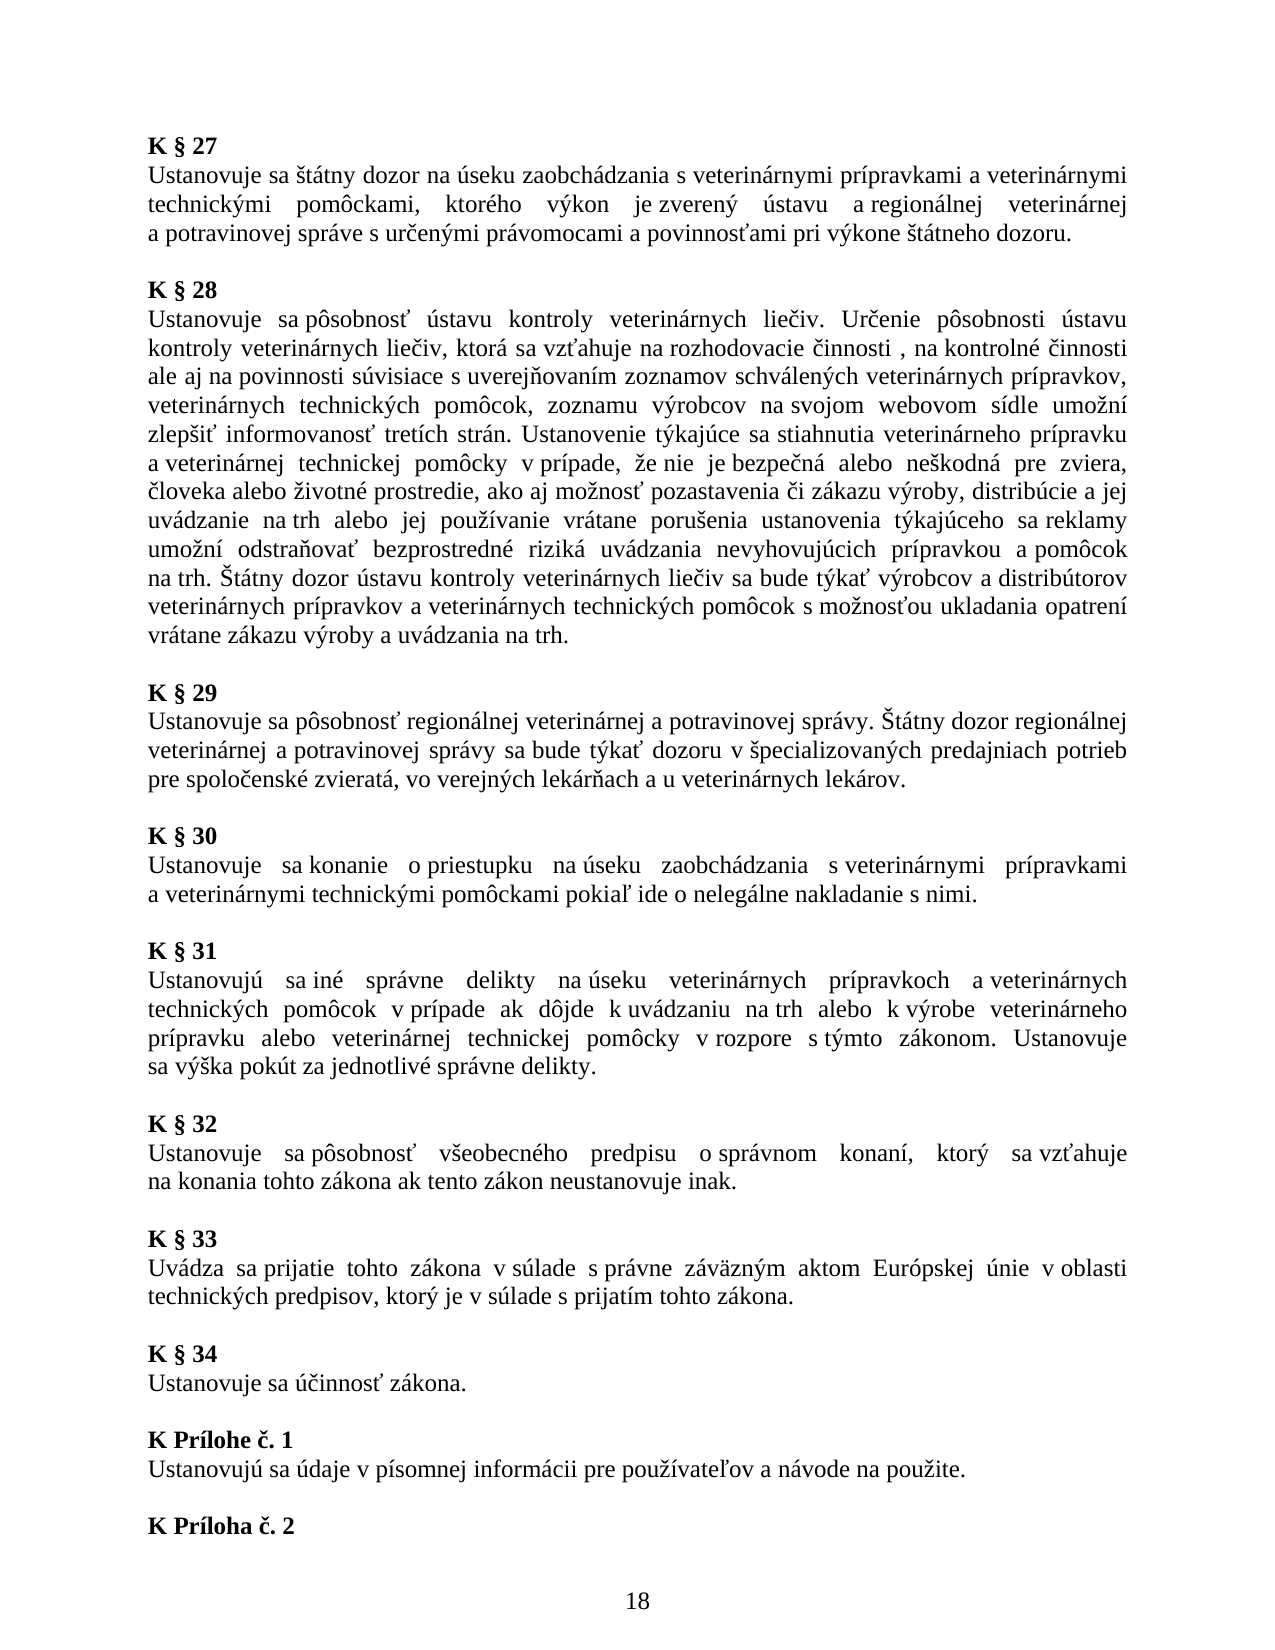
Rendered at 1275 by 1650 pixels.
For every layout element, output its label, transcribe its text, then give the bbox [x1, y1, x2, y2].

text K Príloha č. 2 [148, 1511, 1127, 1540]
text Ustanovuje sa pôsobnosť ústavu kontroly veterinárnych liečiv. Určenie pôsobnosti ústavu kontroly veterinárnych liečiv, ktorá sa vzťahuje na rozhodovacie činnosti , na kontrolné činnosti ale aj na povinnosti súvisiace s uverejňovaním zoznamov schválených veterinárnych prípravkov, veterinárnych technických pomôcok, zoznamu výrobcov na svojom webovom sídle umožní zlepšiť informovanosť tretích strán. Ustanovenie týkajúce sa stiahnutia veterinárneho prípravku a veterinárnej technickej pomôcky v prípade, že nie je bezpečná alebo neškodná pre zviera, človeka alebo životné prostredie, ako aj možnosť pozastavenia či zákazu výroby, distribúcie a jej uvádzanie na trh alebo jej používanie vrátane porušenia ustanovenia týkajúceho sa reklamy umožní odstraňovať bezprostredné riziká uvádzania nevyhovujúcich prípravkou a pomôcok na trh. Štátny dozor ústavu kontroly veterinárnych liečiv sa bude týkať výrobcov a distribútorov veterinárnych prípravkov a veterinárnych technických pomôcok s možnosťou ukladania opatrení vrátane zákazu výroby a uvádzania na trh. [148, 304, 1127, 649]
text K § 29 [148, 678, 1127, 706]
text K § 31 [148, 936, 1127, 965]
text K § 33 [148, 1224, 1127, 1253]
text K § 28 [148, 275, 1127, 304]
text Ustanovujú sa iné správne delikty na úseku veterinárnych prípravkoch a veterinárnych technických pomôcok v prípade ak dôjde k uvádzaniu na trh alebo k výrobe veterinárneho prípravku alebo veterinárnej technickej pomôcky v rozpore s týmto zákonom. Ustanovuje sa výška pokút za jednotlivé správne delikty. [148, 965, 1127, 1080]
text K § 27 [148, 131, 1127, 160]
text Ustanovujú sa údaje v písomnej informácii pre používateľov a návode na použite. [148, 1454, 1127, 1483]
text K Prílohe č. 1 [148, 1425, 1127, 1454]
text K § 34 [148, 1339, 1127, 1368]
text K § 32 [148, 1109, 1127, 1138]
text Ustanovuje sa pôsobnosť všeobecného predpisu o správnom konaní, ktorý sa vzťahuje na konania tohto zákona ak tento zákon neustanovuje inak. [148, 1138, 1127, 1195]
text Ustanovuje sa štátny dozor na úseku zaobchádzania s veterinárnymi prípravkami a veterinárnymi technickými pomôckami, ktorého výkon je zverený ústavu a regionálnej veterinárnej a potravinovej správe s určenými právomocami a povinnosťami pri výkone štátneho dozoru. [148, 160, 1127, 246]
text Uvádza sa prijatie tohto zákona v súlade s právne záväzným aktom Európskej únie v oblasti technických predpisov, ktorý je v súlade s prijatím tohto zákona. [148, 1253, 1127, 1310]
text Ustanovuje sa konanie o priestupku na úseku zaobchádzania s veterinárnymi prípravkami a veterinárnymi technickými pomôckami pokiaľ ide o nelegálne nakladanie s nimi. [148, 850, 1127, 908]
text K § 30 [148, 821, 1127, 850]
text Ustanovuje sa účinnosť zákona. [148, 1368, 1127, 1396]
text Ustanovuje sa pôsobnosť regionálnej veterinárnej a potravinovej správy. Štátny dozor regionálnej veterinárnej a potravinovej správy sa bude týkať dozoru v špecializovaných predajniach potrieb pre spoločenské zvieratá, vo verejných lekárňach a u veterinárnych lekárov. [148, 706, 1127, 793]
